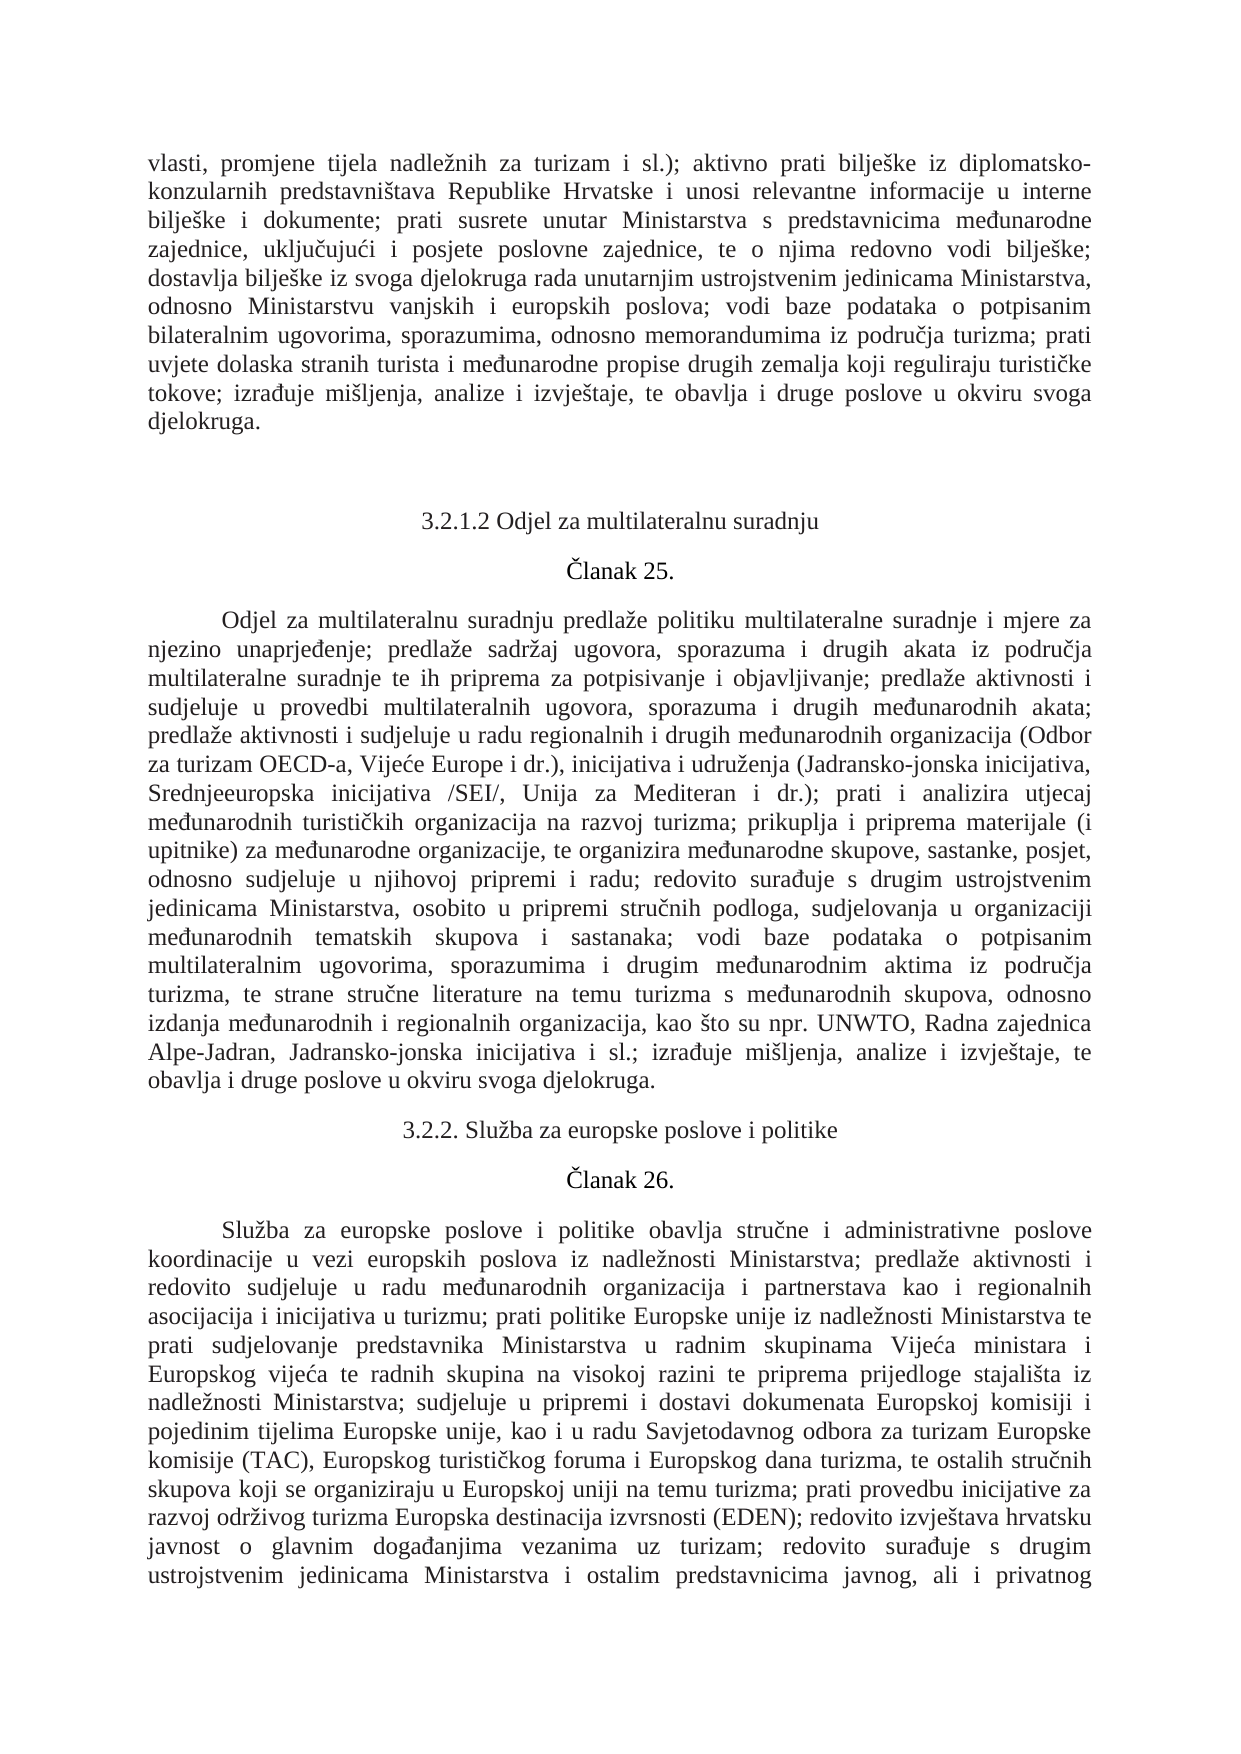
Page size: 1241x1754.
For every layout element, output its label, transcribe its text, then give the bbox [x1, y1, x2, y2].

text Članak 25. [148, 556, 1093, 584]
text Članak 26. [148, 1165, 1093, 1194]
text 3.2.2. Služba za europske poslove i politike [148, 1115, 1093, 1144]
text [148, 1215, 1093, 1589]
text Odjel za multilateralnu suradnju predlaže politiku multilateralne suradnje i mjere za njezino unaprjeđenje; predlaže sadržaj ugovora, sporazuma i drugih akata iz područja multilateralne suradnje te ih priprema za potpisivanje i objavljivanje; predlaže aktivnosti i sudjeluje u provedbi multilateralnih ugovora, sporazuma i drugih međunarodnih akata; predlaže aktivnosti i sudjeluje u radu regionalnih i drugih međunarodnih organizacija (Odbor za turizam OECD-a, Vijeće Europe i dr.), inicijativa i udruženja (Jadransko-jonska inicijativa, Srednjeeuropska inicijativa /SEI/, Unija za Mediteran i dr.); prati i analizira utjecaj međunarodnih turističkih organizacija na razvoj turizma; prikuplja i priprema materijale (i upitnike) za međunarodne organizacije, te organizira međunarodne skupove, sastanke, posjet, odnosno sudjeluje u njihovoj pripremi i radu; redovito surađuje s drugim ustrojstvenim jedinicama Ministarstva, osobito u pripremi stručnih podloga, sudjelovanja u organizaciji međunarodnih tematskih skupova i sastanaka; vodi baze podataka o potpisanim multilateralnim ugovorima, sporazumima i drugim međunarodnim aktima iz područja turizma, te strane stručne literature na temu turizma s međunarodnih skupova, odnosno izdanja međunarodnih i regionalnih organizacija, kao što su npr. UNWTO, Radna zajednica Alpe-Jadran, Jadransko-jonska inicijativa i sl.; izrađuje mišljenja, analize i izvještaje, te obavlja i druge poslove u okviru svoga djelokruga. [148, 606, 1093, 1094]
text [148, 148, 1093, 435]
text 3.2.1.2 Odjel za multilateralnu suradnju [148, 506, 1093, 535]
